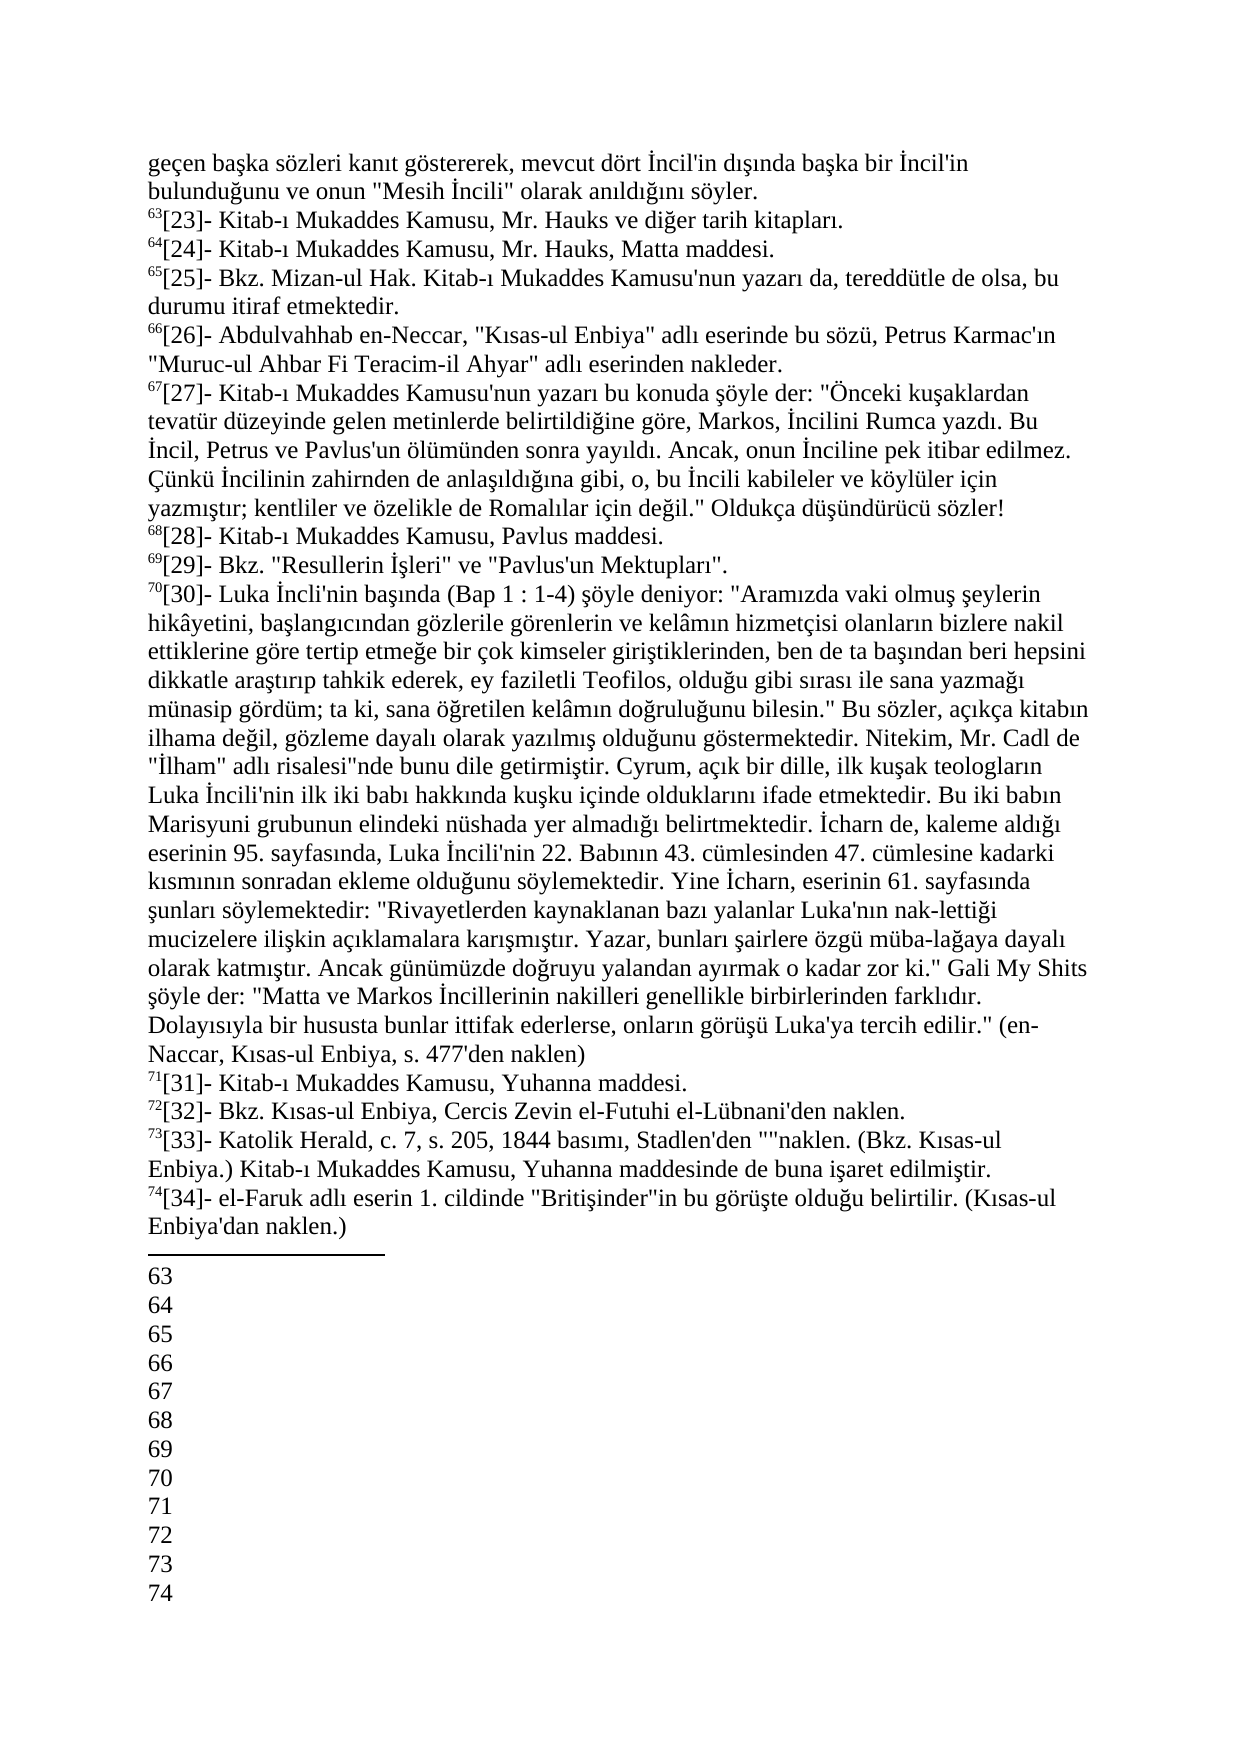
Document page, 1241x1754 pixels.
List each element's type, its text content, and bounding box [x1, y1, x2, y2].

text [27]- Kitab-ı Mukaddes Kamusu'nun yazarı bu konuda şöyle der: "Önceki kuşaklardan tevatür düzeyinde gelen metinlerde belirtildiğine göre, Markos, İncilini Rumca yazdı. Bu İncil, Petrus ve Pavlus'un ölümünden sonra yayıldı. Ancak, onun İnciline pek itibar edilmez. Çünkü İncilinin zahirnden de anlaşıldığına gibi, o, bu İncili kabileler ve köylüler için yazmıştır; kentliler ve özelikle de Romalılar için değil." Oldukça düşündürücü sözler! [148, 378, 1093, 521]
text [23]- Kitab-ı Mukaddes Kamusu, Mr. Hauks ve diğer tarih kitapları. [148, 205, 1093, 234]
text [28]- Kitab-ı Mukaddes Kamusu, Pavlus maddesi. [148, 521, 1093, 550]
text [29]- Bkz. "Resullerin İşleri" ve "Pavlus'un Mektupları". [148, 550, 1093, 579]
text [148, 148, 1093, 205]
text [26]- Abdulvahhab en-Neccar, "Kısas-ul Enbiya" adlı eserinde bu sözü, Petrus Karmac'ın "Muruc-ul Ahbar Fi Teracim-il Ahyar" adlı eserinden nakleder. [148, 320, 1093, 378]
text [25]- Bkz. Mizan-ul Hak. Kitab-ı Mukaddes Kamusu'nun yazarı da, tereddütle de olsa, bu durumu itiraf etmektedir. [148, 263, 1093, 320]
text [34]- el-Faruk adlı eserin 1. cildinde "Britişinder"in bu görüşte olduğu belirtilir. (Kısas-ul Enbiya'dan naklen.) [148, 1183, 1093, 1240]
text [24]- Kitab-ı Mukaddes Kamusu, Mr. Hauks, Matta maddesi. [148, 234, 1093, 263]
text [32]- Bkz. Kısas-ul Enbiya, Cercis Zevin el-Futuhi el-Lübnani'den naklen. [148, 1096, 1093, 1125]
text [33]- Katolik Herald, c. 7, s. 205, 1844 basımı, Stadlen'den ""naklen. (Bkz. Kısas-ul Enbiya.) Kitab-ı Mukaddes Kamusu, Yuhanna maddesinde de buna işaret edilmiştir. [148, 1125, 1093, 1183]
text [30]- Luka İncli'nin başında (Bap 1 : 1-4) şöyle deniyor: "Aramızda vaki olmuş şeylerin hikâyetini, başlangıcından gözlerile görenlerin ve kelâmın hizmetçisi olanların bizlere nakil ettiklerine göre tertip etmeğe bir çok kimseler giriştiklerinden, ben de ta başından beri hepsini dikkatle araştırıp tahkik ederek, ey faziletli Teofilos, olduğu gibi sırası ile sana yazmağı münasip gördüm; ta ki, sana öğretilen kelâmın doğruluğunu bilesin." Bu sözler, açıkça kitabın ilhama değil, gözleme dayalı olarak yazılmış olduğunu göstermektedir. Nitekim, Mr. Cadl de "İlham" adlı risalesi"nde bunu dile getirmiştir. Cyrum, açık bir dille, ilk kuşak teologların Luka İncili'nin ilk iki babı hakkında kuşku içinde olduklarını ifade etmektedir. Bu iki babın Marisyuni grubunun elindeki nüshada yer almadığı belirtmektedir. İcharn de, kaleme aldığı eserinin 95. sayfasında, Luka İncili'nin 22. Babının 43. cümlesinden 47. cümlesine kadarki kısmının sonradan ekleme olduğunu söylemektedir. Yine İcharn, eserinin 61. sayfasında şunları söylemektedir: "Rivayetlerden kaynaklanan bazı yalanlar Luka'nın nak-lettiği mucizelere ilişkin açıklamalara karışmıştır. Yazar, bunları şairlere özgü müba-lağaya dayalı olarak katmıştır. Ancak günümüzde doğruyu yalandan ayırmak o kadar zor ki." Gali My Shits şöyle der: "Matta ve Markos İncillerinin nakilleri genellikle birbirlerinden farklıdır. Dolayısıyla bir hususta bunlar ittifak ederlerse, onların görüşü Luka'ya tercih edilir." (en-Naccar, Kısas-ul Enbiya, s. 477'den naklen) [148, 579, 1093, 1068]
text [31]- Kitab-ı Mukaddes Kamusu, Yuhanna maddesi. [148, 1068, 1093, 1096]
